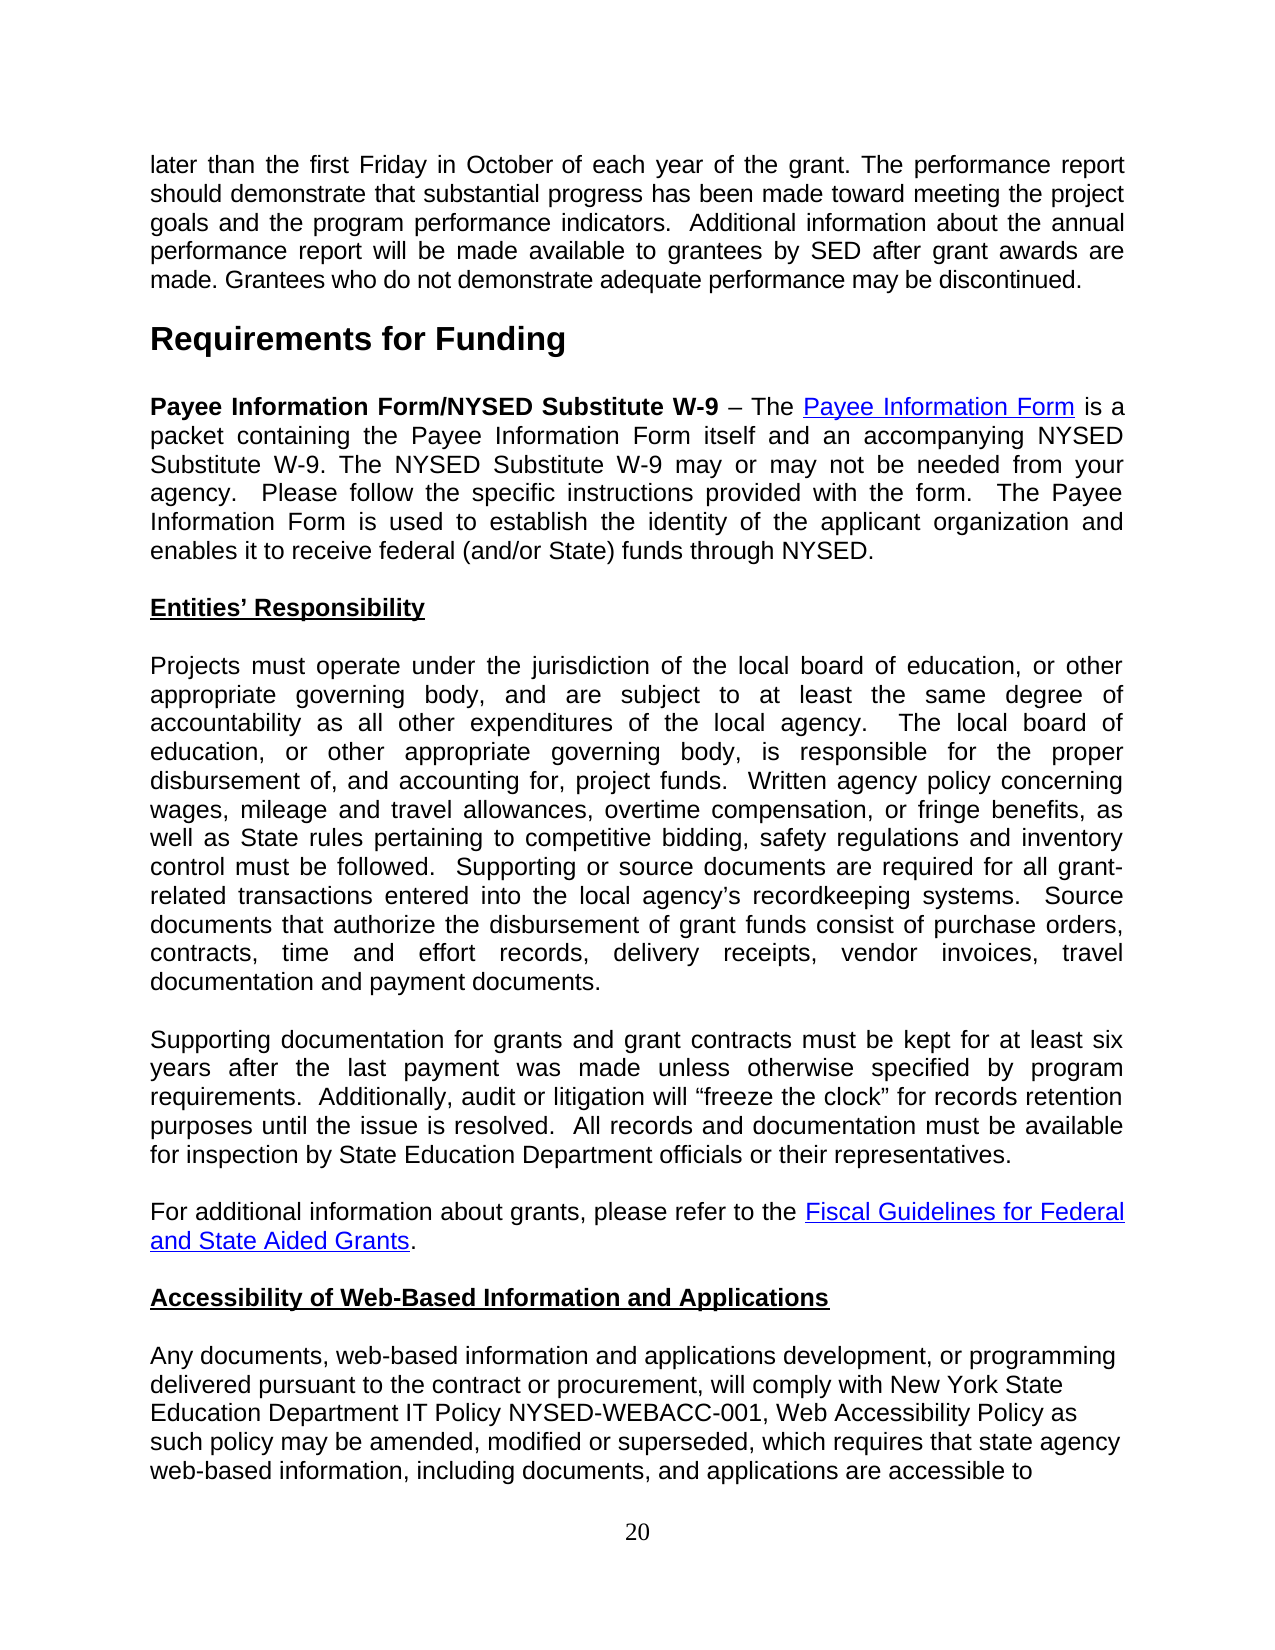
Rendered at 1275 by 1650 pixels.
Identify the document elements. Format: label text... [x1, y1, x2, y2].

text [150, 150, 1125, 294]
text Projects must operate under the jurisdiction of the local board of education, or other appropriate governing body, and are subject to at least the same degree of accountability as all other expenditures of the local agency. The local board of education, or other appropriate governing body, is responsible for the proper disbursement of, and accounting for, project funds. Written agency policy concerning wages, mileage and travel allowances, overtime compensation, or fringe benefits, as well as State rules pertaining to competitive bidding, safety regulations and inventory control must be followed. Supporting or source documents are required for all grant-related transactions entered into the local agency’s recordkeeping systems. Source documents that authorize the disbursement of grant funds consist of purchase orders, contracts, time and effort records, delivery receipts, vendor invoices, travel documentation and payment documents. [150, 651, 1125, 996]
text For additional information about grants, please refer to the Fiscal Guidelines for Federal and State Aided Grants. [150, 1197, 1125, 1255]
text Entities’ Responsibility [150, 593, 1125, 622]
text Supporting documentation for grants and grant contracts must be kept for at least six years after the last payment was made unless otherwise specified by program requirements. Additionally, audit or litigation will “freeze the clock” for records retention purposes until the issue is resolved. All records and documentation must be available for inspection by State Education Department officials or their representatives. [150, 1025, 1125, 1168]
text Accessibility of Web-Based Information and Applications [150, 1283, 1125, 1312]
subtitle Requirements for Funding [150, 319, 1125, 357]
text Payee Information Form/NYSED Substitute W-9 – The Payee Information Form is a packet containing the Payee Information Form itself and an accompanying NYSED Substitute W-9. The NYSED Substitute W-9 may or may not be needed from your agency. Please follow the specific instructions provided with the form. The Payee Information Form is used to establish the identity of the applicant organization and enables it to receive federal (and/or State) funds through NYSED. [150, 392, 1125, 565]
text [150, 1341, 1125, 1485]
